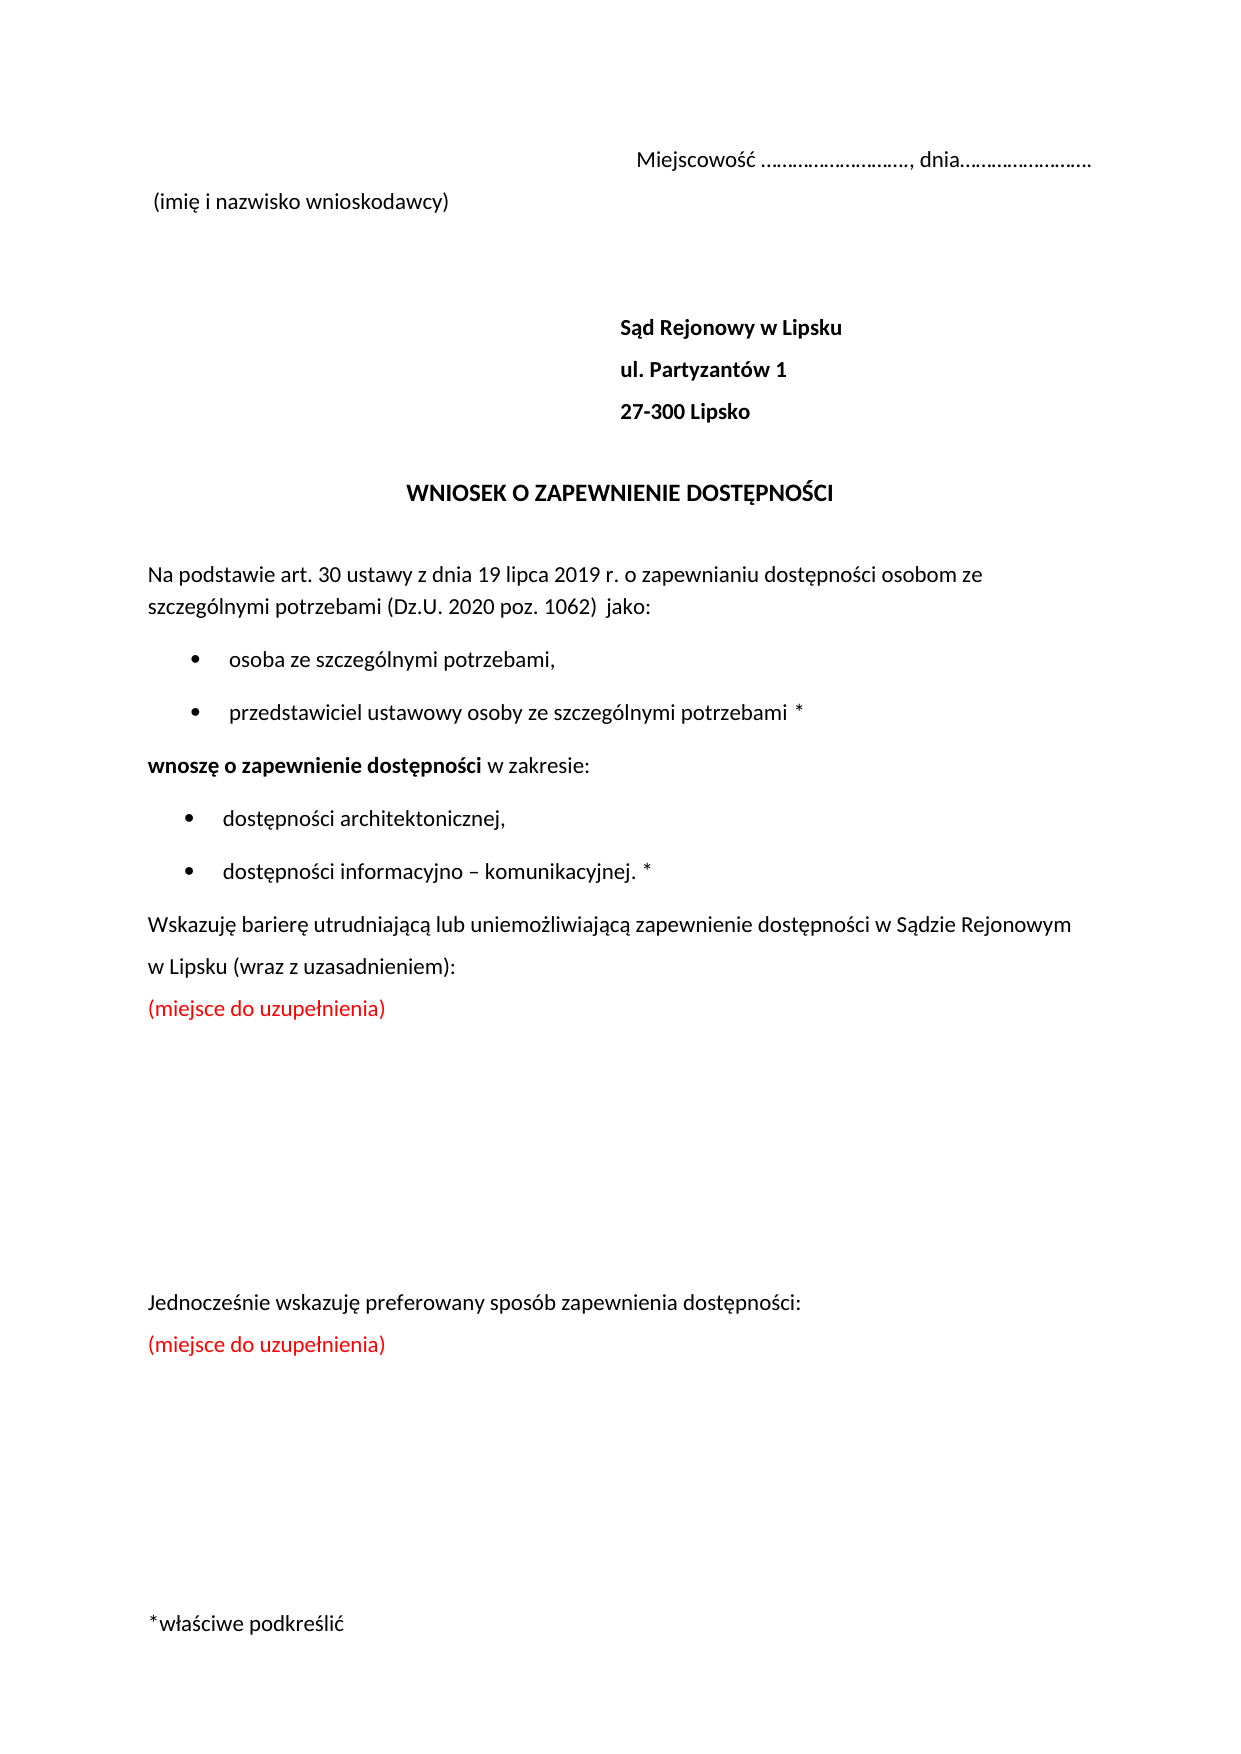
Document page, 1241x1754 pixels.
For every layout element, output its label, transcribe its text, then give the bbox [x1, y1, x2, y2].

list Wskazuję barierę utrudniającą lub uniemożliwiającą zapewnienie dostępności w Sądzie Rejonowym w Lipsku (wraz z uzasadnieniem): [148, 910, 1093, 980]
list *właściwe podkreślić [148, 1609, 1093, 1638]
list przedstawiciel ustawowy osoby ze szczególnymi potrzebami * [191, 698, 1093, 726]
list dostępności architektonicznej, [185, 804, 1093, 832]
text wnoszę o zapewnienie dostępności w zakresie: [148, 751, 1093, 779]
text Miejscowość ………………………., dnia……………………. [221, 145, 1093, 173]
list osoba ze szczególnymi potrzebami, [191, 645, 1093, 673]
text Na podstawie art. 30 ustawy z dnia 19 lipca 2019 r. o zapewnianiu dostępności osobom ze szczególnymi potrzebami (Dz.U. 2020 poz. 1062) jako: [148, 560, 1093, 620]
text 27-300 Lipsko [620, 397, 1094, 425]
list Jednocześnie wskazuję preferowany sposób zapewnienia dostępności: (miejsce do uzupełnienia) [148, 1288, 1093, 1358]
subtitle WNIOSEK O ZAPEWNIENIE DOSTĘPNOŚCI [148, 477, 1093, 507]
text (imię i nazwisko wnioskodawcy) [148, 187, 1093, 215]
list (miejsce do uzupełnienia) [148, 994, 1093, 1022]
list dostępności informacyjno – komunikacyjnej. * [185, 857, 1093, 885]
text ul. Partyzantów 1 [620, 355, 1094, 383]
text Sąd Rejonowy w Lipsku [620, 313, 1094, 341]
